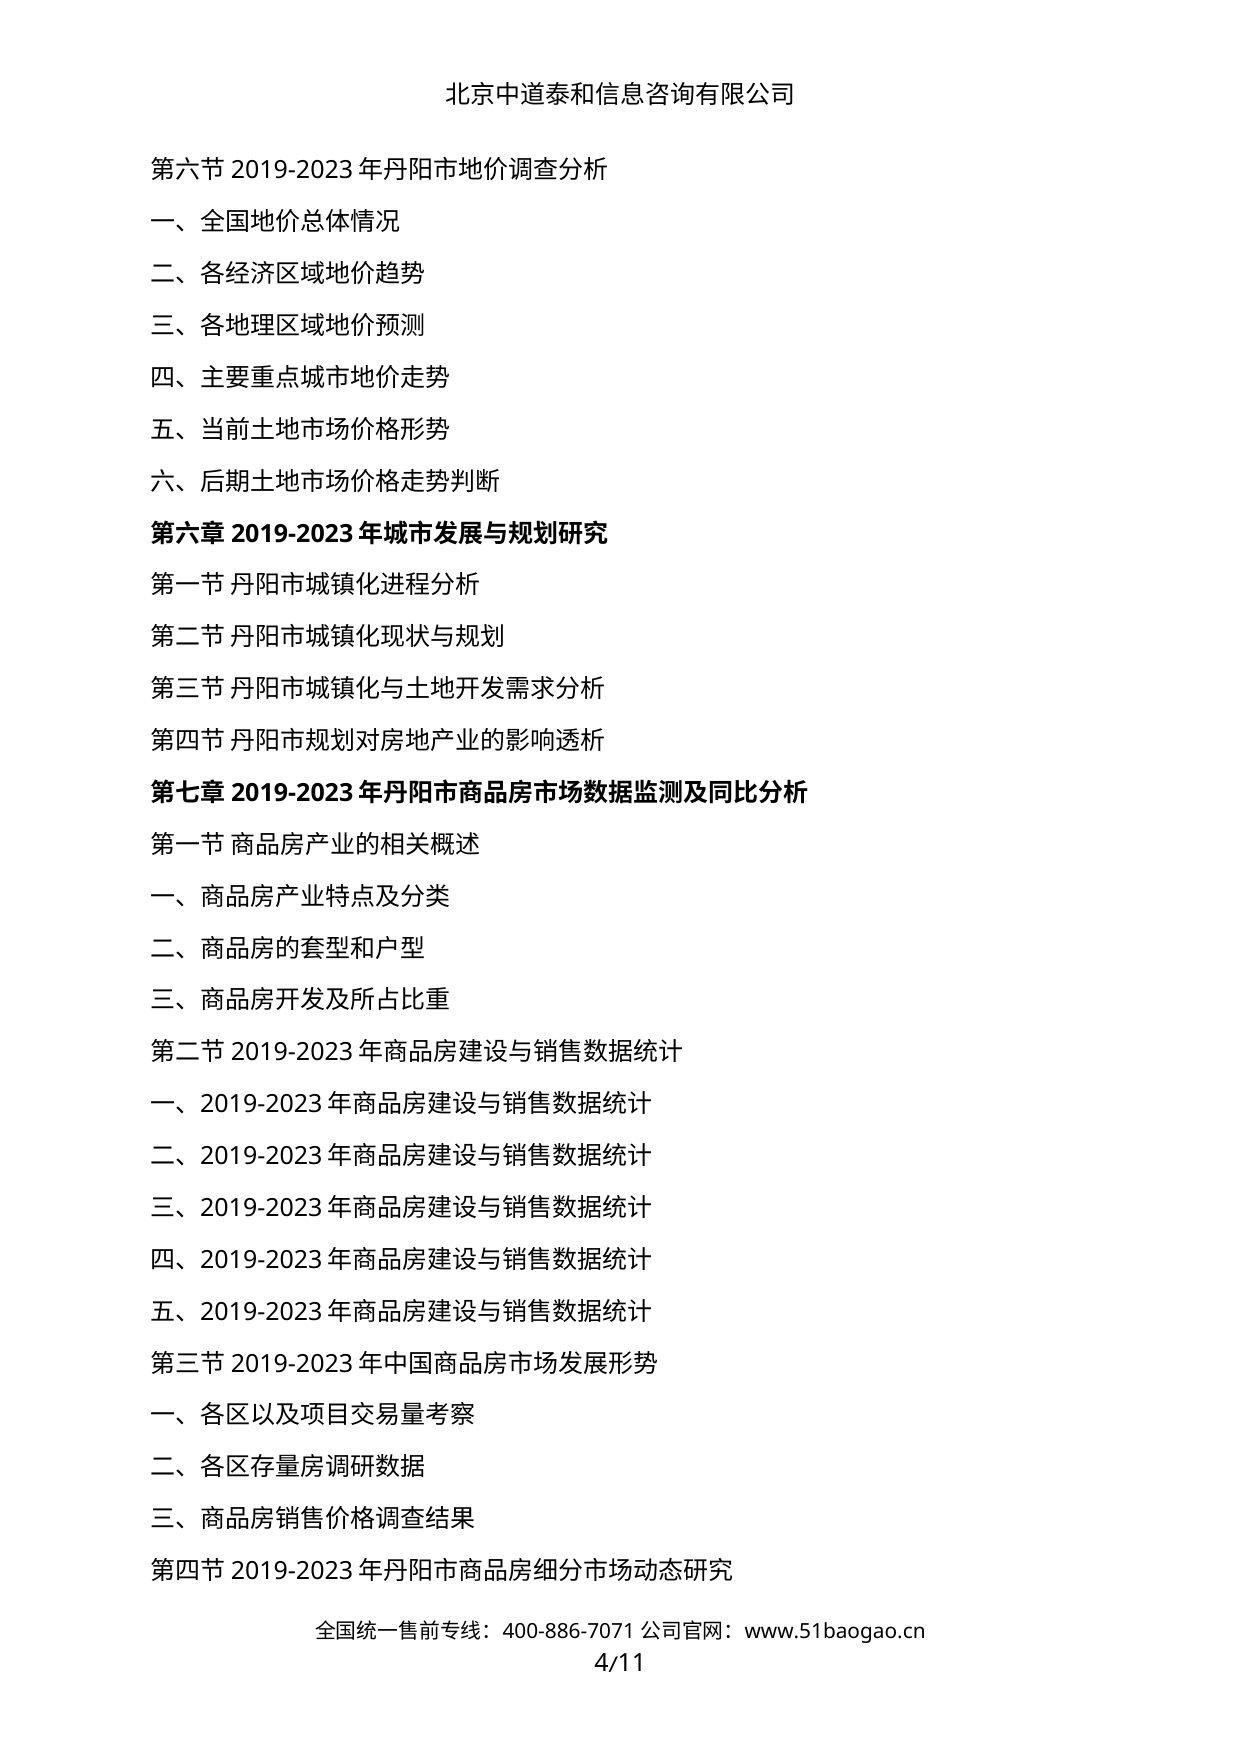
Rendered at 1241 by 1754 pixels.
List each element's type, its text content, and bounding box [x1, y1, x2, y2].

text 第六章 2019-2023年城市发展与规划研究 [150, 513, 1090, 549]
text 一、2019-2023年商品房建设与销售数据统计 [150, 1084, 1090, 1120]
text 第三节 2019-2023年中国商品房市场发展形势 [150, 1343, 1090, 1379]
text 三、商品房销售价格调查结果 [150, 1499, 1090, 1535]
text 第二节 丹阳市城镇化现状与规划 [150, 617, 1090, 653]
text 第一节 丹阳市城镇化进程分析 [150, 565, 1090, 601]
text 第二节 2019-2023年商品房建设与销售数据统计 [150, 1032, 1090, 1068]
text 第四节 丹阳市规划对房地产业的影响透析 [150, 721, 1090, 757]
text 五、2019-2023年商品房建设与销售数据统计 [150, 1291, 1090, 1327]
text 五、当前土地市场价格形势 [150, 409, 1090, 446]
text 一、各区以及项目交易量考察 [150, 1395, 1090, 1431]
text 四、2019-2023年商品房建设与销售数据统计 [150, 1239, 1090, 1276]
text 二、2019-2023年商品房建设与销售数据统计 [150, 1136, 1090, 1172]
text 一、全国地价总体情况 [150, 202, 1090, 238]
text 三、2019-2023年商品房建设与销售数据统计 [150, 1187, 1090, 1224]
text 二、商品房的套型和户型 [150, 928, 1090, 964]
text 二、各经济区域地价趋势 [150, 254, 1090, 290]
text 四、主要重点城市地价走势 [150, 357, 1090, 394]
text 三、商品房开发及所占比重 [150, 980, 1090, 1016]
text 第一节 商品房产业的相关概述 [150, 824, 1090, 861]
text 第六节 2019-2023年丹阳市地价调查分析 [150, 150, 1090, 186]
text 第七章 2019-2023年丹阳市商品房市场数据监测及同比分析 [150, 772, 1090, 809]
text 第四节 2019-2023年丹阳市商品房细分市场动态研究 [150, 1551, 1090, 1587]
text 三、各地理区域地价预测 [150, 306, 1090, 342]
text 一、商品房产业特点及分类 [150, 876, 1090, 912]
text 第三节 丹阳市城镇化与土地开发需求分析 [150, 669, 1090, 705]
text 二、各区存量房调研数据 [150, 1447, 1090, 1483]
text 六、后期土地市场价格走势判断 [150, 461, 1090, 497]
